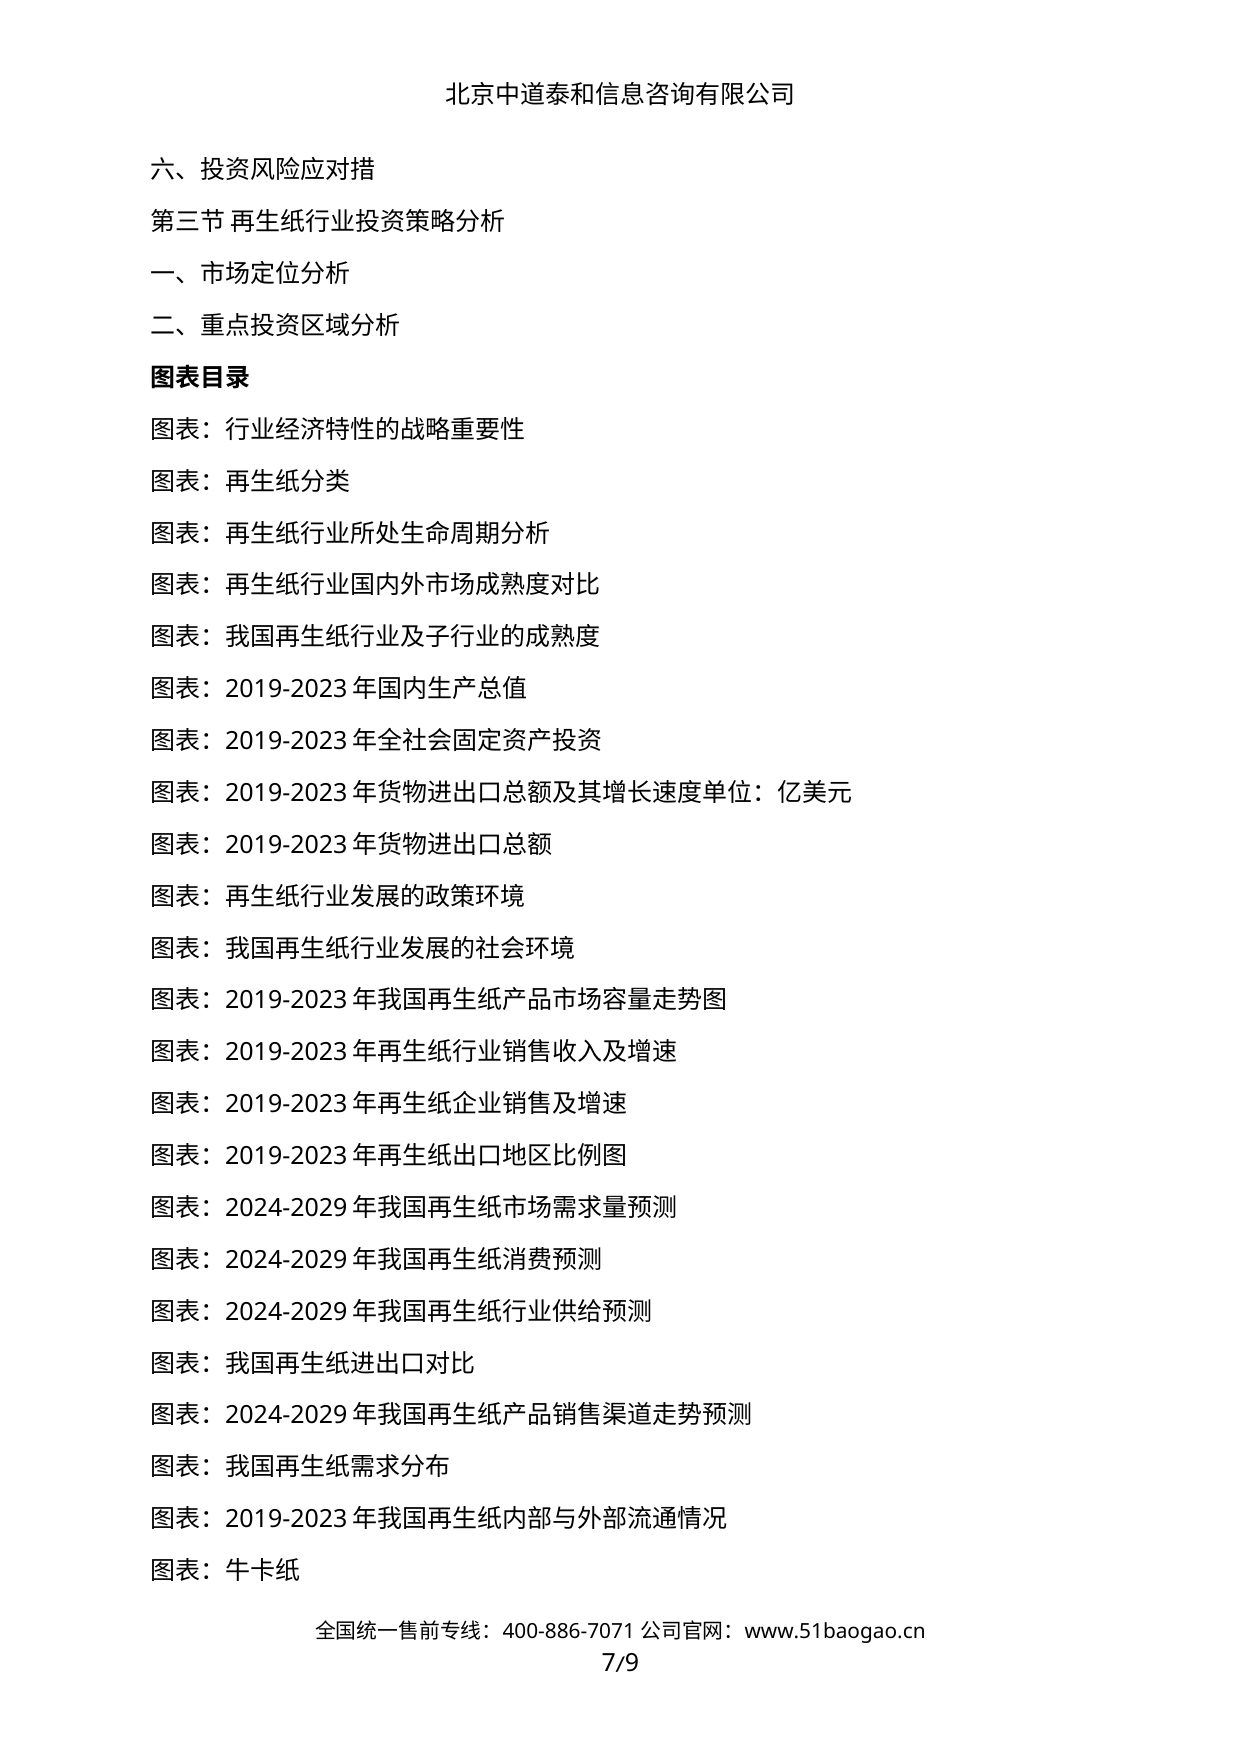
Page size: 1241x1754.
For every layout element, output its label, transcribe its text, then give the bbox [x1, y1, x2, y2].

text 图表：行业经济特性的战略重要性 [150, 409, 1090, 446]
text 图表：2024-2029年我国再生纸行业供给预测 [150, 1291, 1090, 1327]
text 图表：2024-2029年我国再生纸产品销售渠道走势预测 [150, 1395, 1090, 1431]
text 图表：牛卡纸 [150, 1551, 1090, 1587]
text 图表：再生纸分类 [150, 461, 1090, 497]
text 第三节 再生纸行业投资策略分析 [150, 202, 1090, 238]
text 图表：2024-2029年我国再生纸消费预测 [150, 1239, 1090, 1276]
text 图表：再生纸行业发展的政策环境 [150, 876, 1090, 912]
text 图表：我国再生纸进出口对比 [150, 1343, 1090, 1379]
text 一、市场定位分析 [150, 254, 1090, 290]
text 图表：我国再生纸行业发展的社会环境 [150, 928, 1090, 964]
text 图表：再生纸行业国内外市场成熟度对比 [150, 565, 1090, 601]
text 图表：2019-2023年再生纸出口地区比例图 [150, 1136, 1090, 1172]
text 图表：2019-2023年国内生产总值 [150, 669, 1090, 705]
text 图表：2019-2023年我国再生纸内部与外部流通情况 [150, 1499, 1090, 1535]
text 图表：2019-2023年再生纸企业销售及增速 [150, 1084, 1090, 1120]
text 图表：2019-2023年货物进出口总额及其增长速度单位：亿美元 [150, 772, 1090, 809]
text 二、重点投资区域分析 [150, 306, 1090, 342]
text 图表：2019-2023年货物进出口总额 [150, 824, 1090, 861]
text 六、投资风险应对措 [150, 150, 1090, 186]
text 图表：再生纸行业所处生命周期分析 [150, 513, 1090, 549]
text 图表：2019-2023年全社会固定资产投资 [150, 721, 1090, 757]
text 图表：2019-2023年我国再生纸产品市场容量走势图 [150, 980, 1090, 1016]
text 图表：我国再生纸行业及子行业的成熟度 [150, 617, 1090, 653]
text 图表目录 [150, 357, 1090, 394]
text 图表：2024-2029年我国再生纸市场需求量预测 [150, 1187, 1090, 1224]
text 图表：我国再生纸需求分布 [150, 1447, 1090, 1483]
text 图表：2019-2023年再生纸行业销售收入及增速 [150, 1032, 1090, 1068]
